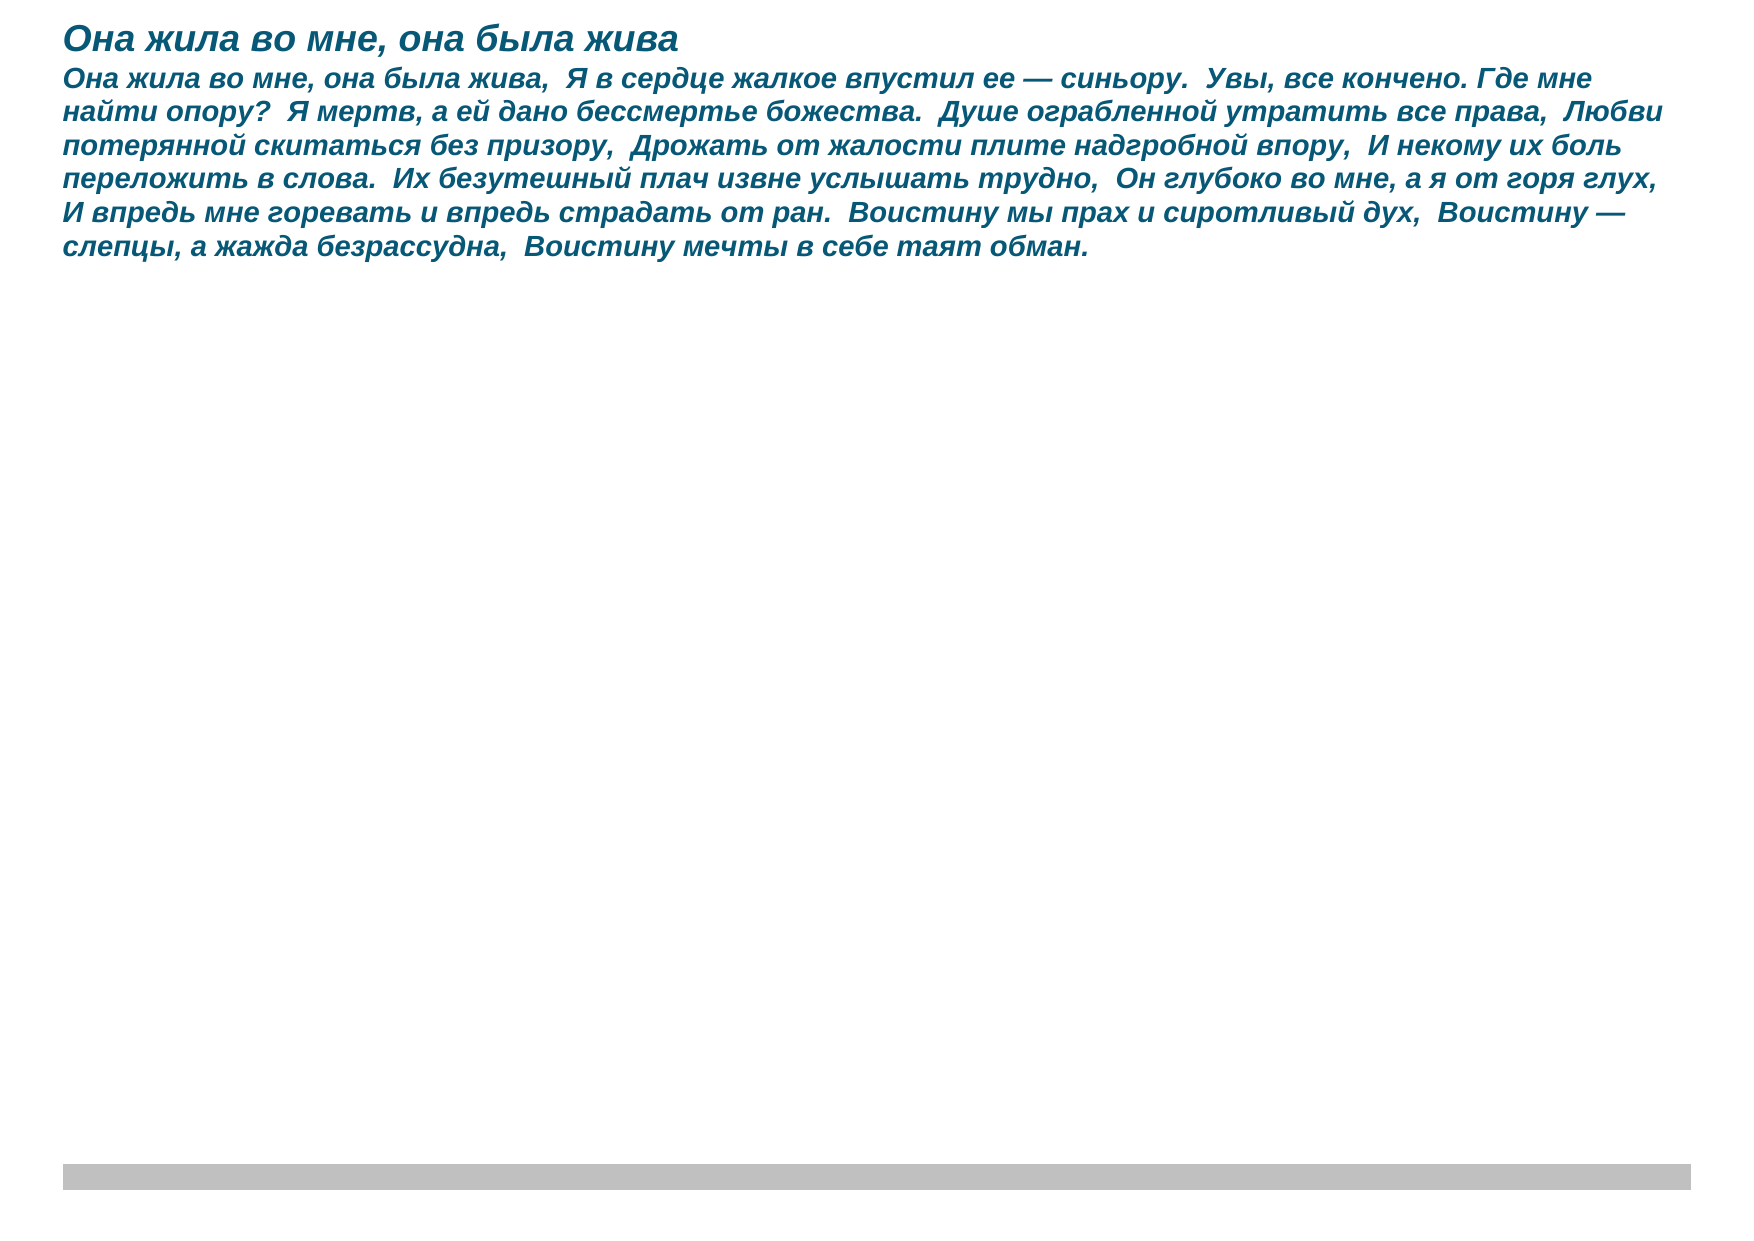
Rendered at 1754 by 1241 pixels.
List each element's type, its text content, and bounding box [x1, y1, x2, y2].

text Она жила во мне, она была жива, [62, 61, 1691, 262]
subtitle Она жила во мне, она была жива [62, 17, 1691, 60]
